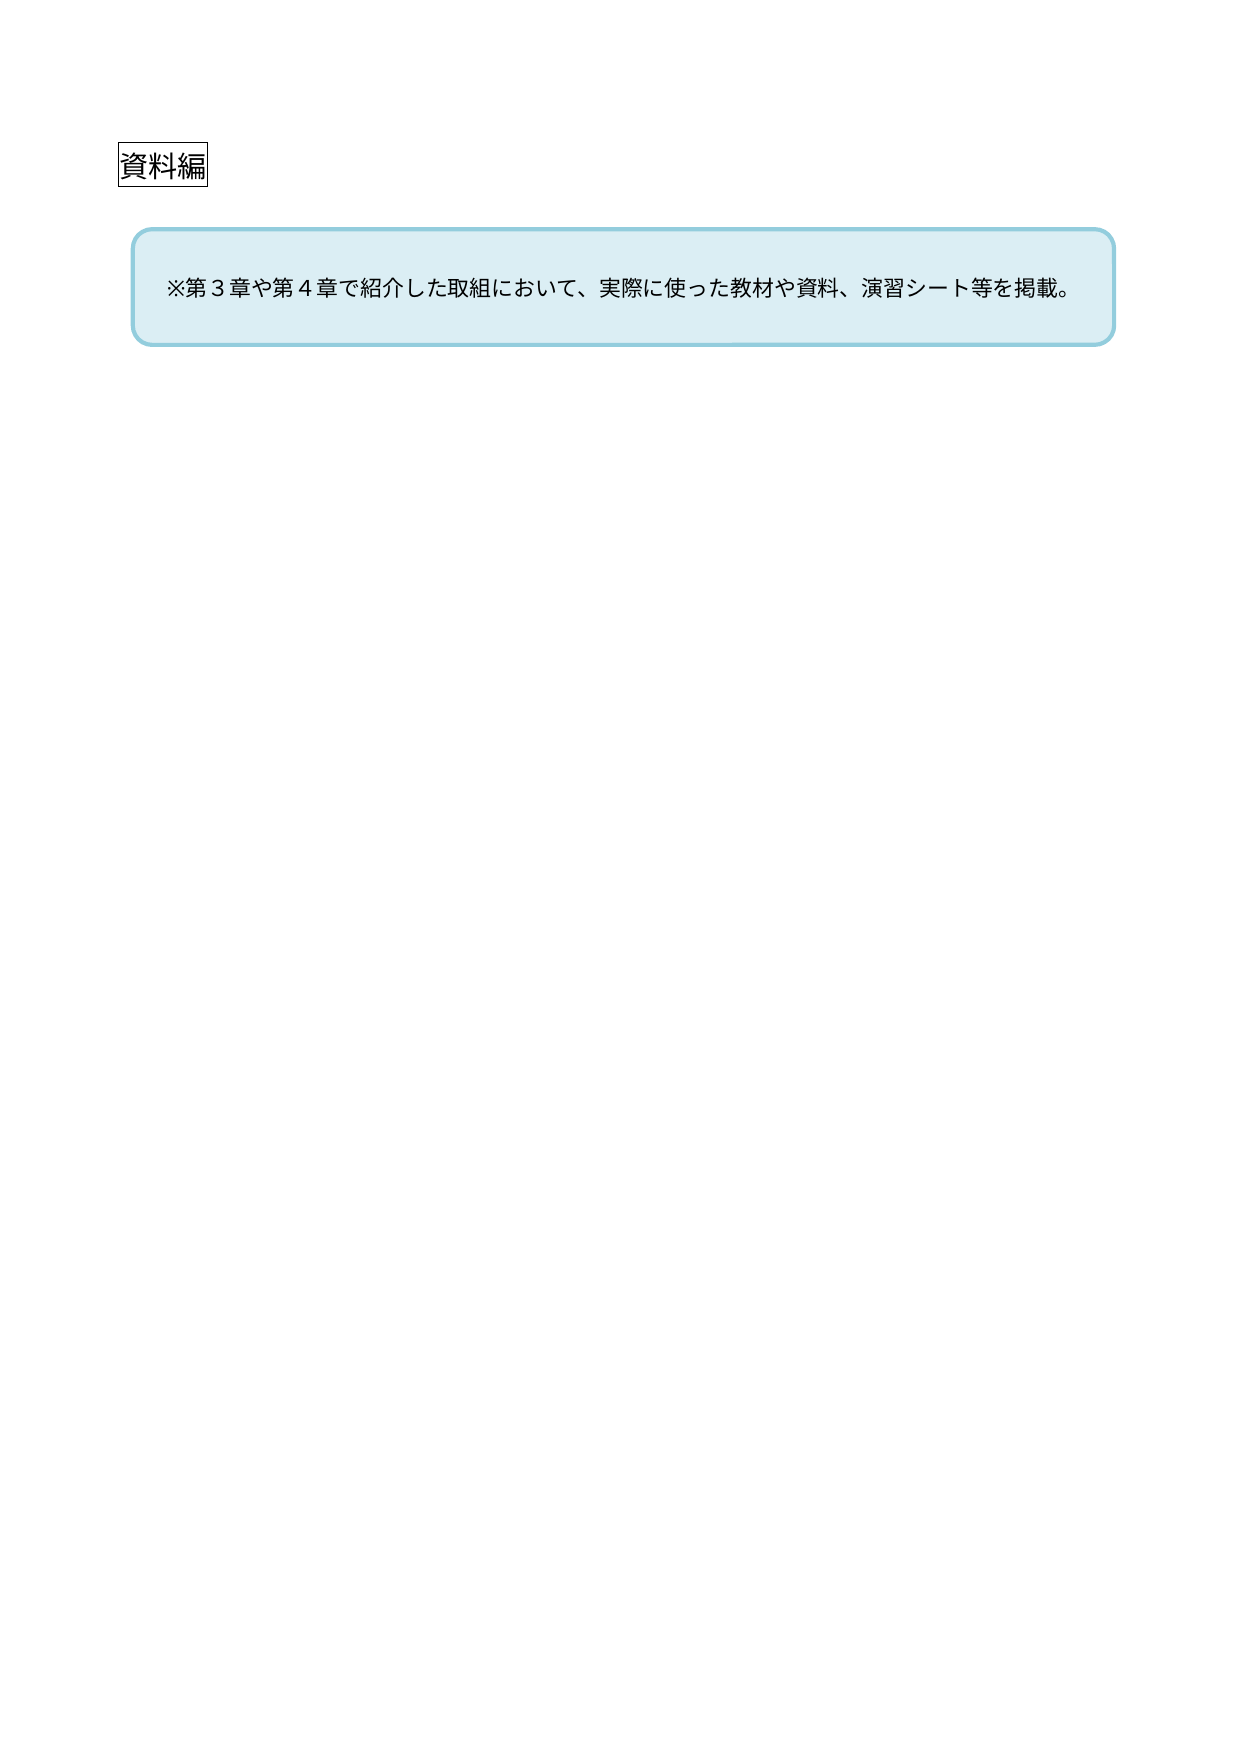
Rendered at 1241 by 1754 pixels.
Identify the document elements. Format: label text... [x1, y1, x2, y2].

text 資料編 [118, 127, 1122, 202]
